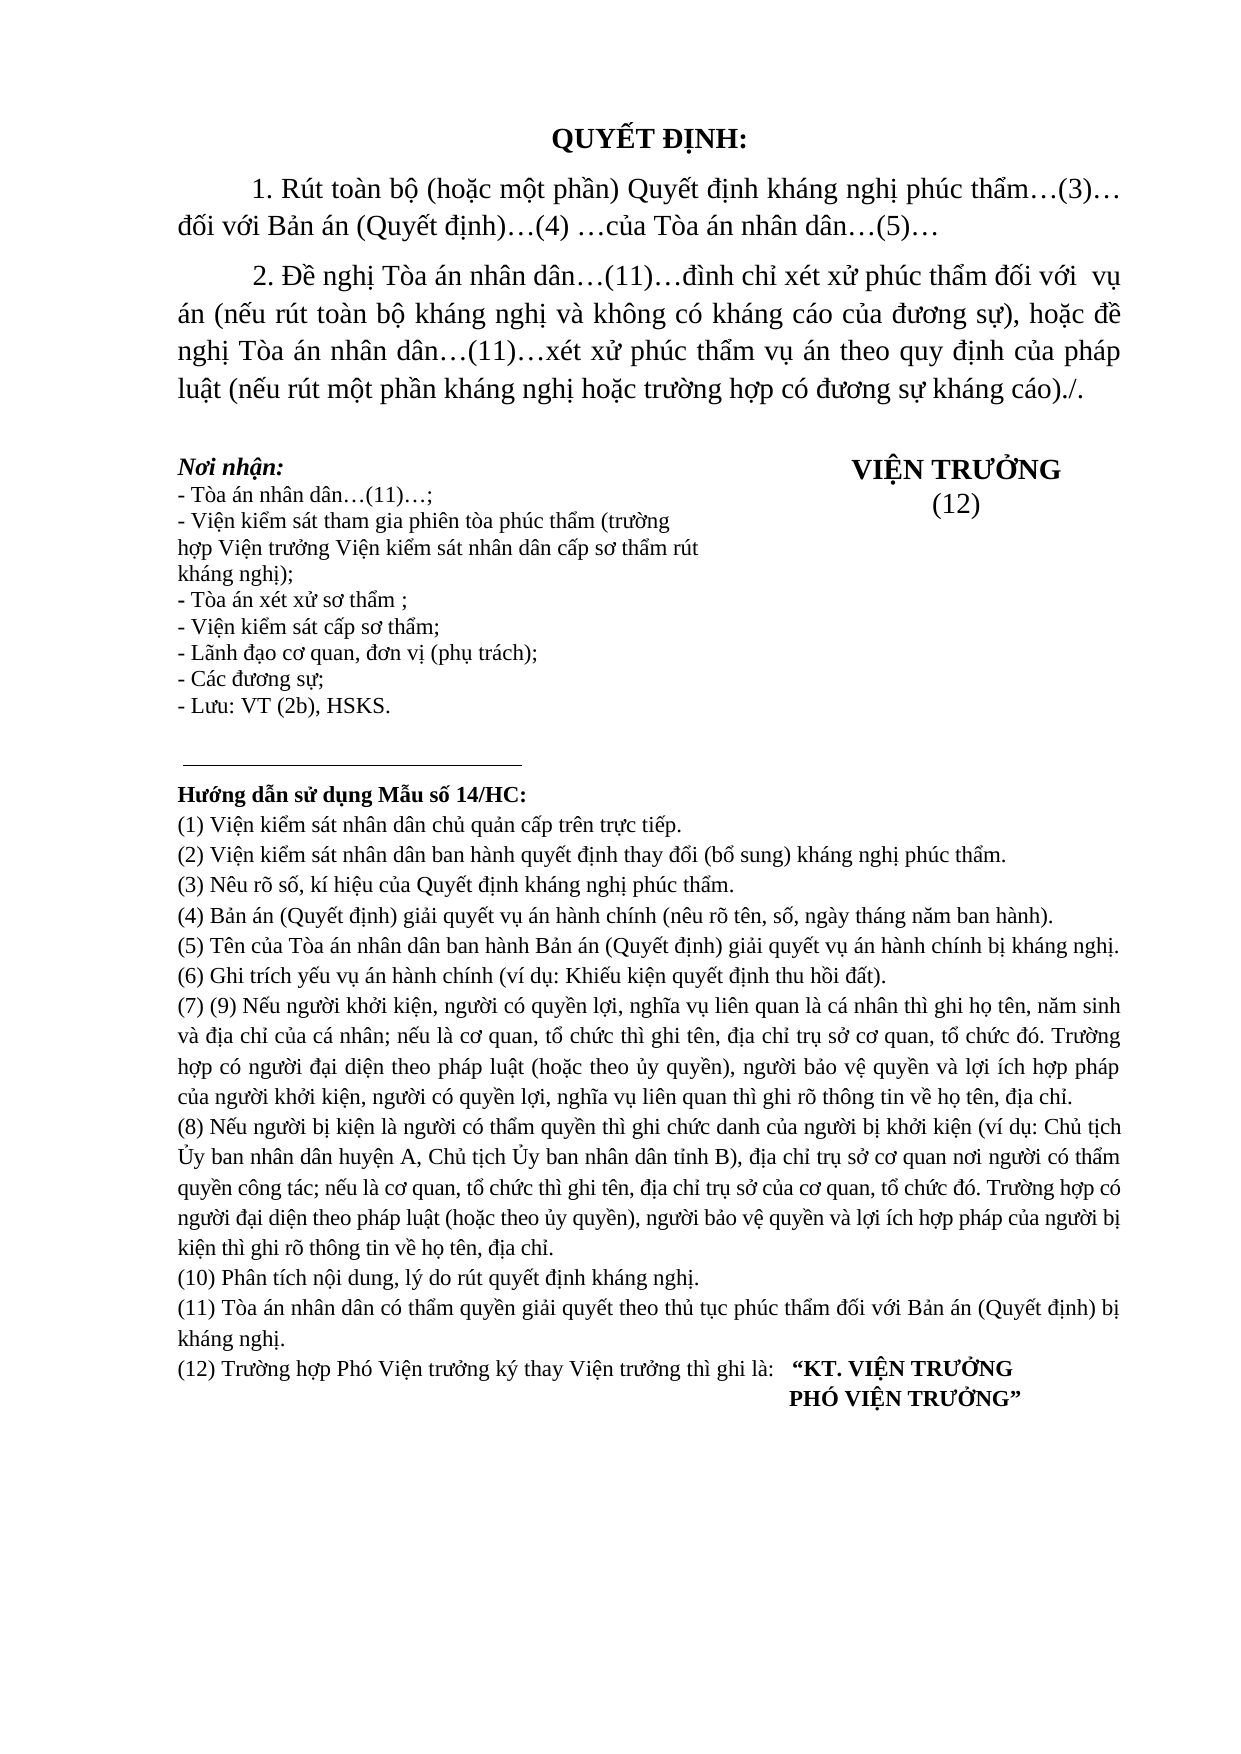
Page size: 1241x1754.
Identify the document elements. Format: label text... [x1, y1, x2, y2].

text (7) (9) Nếu người khởi kiện, người có quyền lợi, nghĩa vụ liên quan là cá nhân thì ghi họ tên, năm sinh và địa chỉ của cá nhân; nếu là cơ quan, tổ chức thì ghi tên, địa chỉ trụ sở cơ quan, tổ chức đó. Trường hợp có người đại diện theo pháp luật (hoặc theo ủy quyền), người bảo vệ quyền và lợi ích hợp pháp của người khởi kiện, người có quyền lợi, nghĩa vụ liên quan thì ghi rõ thông tin về họ tên, địa chỉ. [177, 992, 1122, 1109]
text (8) Nếu người bị kiện là người có thẩm quyền thì ghi chức danh của người bị khởi kiện (ví dụ: Chủ tịch Ủy ban nhân dân huyện A, Chủ tịch Ủy ban nhân dân tỉnh B), địa chỉ trụ sở cơ quan nơi người có thẩm quyền công tác; nếu là cơ quan, tổ chức thì ghi tên, địa chỉ trụ sở của cơ quan, tổ chức đó. Trường hợp có người đại diện theo pháp luật (hoặc theo ủy quyền), người bảo vệ quyền và lợi ích hợp pháp của người bị kiện thì ghi rõ thông tin về họ tên, địa chỉ. [177, 1113, 1122, 1260]
text (1) Viện kiểm sát nhân dân chủ quản cấp trên trực tiếp. [177, 811, 1122, 837]
text Hướng dẫn sử dụng Mẫu số 14/HC: [177, 781, 1122, 807]
text (3) Nêu rõ số, kí hiệu của Quyết định kháng nghị phúc thẩm. [177, 872, 1122, 898]
text (12) Trường hợp Phó Viện trưởng ký thay Viện trưởng thì ghi là: “KT. VIỆN TRƯỞNG [177, 1355, 1122, 1381]
table_header Nơi nhận: - Tòa án nhân dân…(11)…; - Viện kiểm sát tham gia phiên tòa phúc thẩm (trường hợp Viện trưởng Viện kiểm sát nhân dân cấp sơ thẩm rút kháng nghị); - Tòa án xét xử sơ thẩm ; - Viện kiểm sát cấp sơ thẩm; - Lãnh đạo cơ quan, đơn vị (phụ trách); - Các đương sự; - Lưu: VT (2b), HSKS. [166, 452, 711, 781]
text (4) Bản án (Quyết định) giải quyết vụ án hành chính (nêu rõ tên, số, ngày tháng năm ban hành). [177, 902, 1122, 928]
text QUYẾT ĐỊNH: [177, 118, 1122, 156]
text (6) Ghi trích yếu vụ án hành chính (ví dụ: Khiếu kiện quyết định thu hồi đất). [177, 962, 1122, 988]
text (10) Phân tích nội dung, lý do rút quyết định kháng nghị. [177, 1264, 1122, 1291]
text (5) Tên của Tòa án nhân dân ban hành Bản án (Quyết định) giải quyết vụ án hành chính bị kháng nghị. [177, 932, 1122, 958]
text (2) Viện kiểm sát nhân dân ban hành quyết định thay đổi (bổ sung) kháng nghị phúc thẩm. [177, 841, 1122, 868]
table_header VIỆN TRƯỞNG (12) [711, 452, 1201, 781]
text 2. Đề nghị Tòa án nhân dân…(11)…đình chỉ xét xử phúc thẩm đối với vụ án (nếu rút toàn bộ kháng nghị và không có kháng cáo của đương sự), hoặc đề nghị Tòa án nhân dân…(11)…xét xử phúc thẩm vụ án theo quy định của pháp luật (nếu rút một phần kháng nghị hoặc trường hợp có đương sự kháng cáo)./. [177, 256, 1122, 406]
text (11) Tòa án nhân dân có thẩm quyền giải quyết theo thủ tục phúc thẩm đối với Bản án (Quyết định) bị kháng nghị. [177, 1294, 1122, 1351]
text 1. Rút toàn bộ (hoặc một phần) Quyết định kháng nghị phúc thẩm…(3)…đối với Bản án (Quyết định)…(4) …của Tòa án nhân dân…(5)… [177, 168, 1122, 243]
text PHÓ VIỆN TRƯỞNG” [177, 1385, 1122, 1411]
